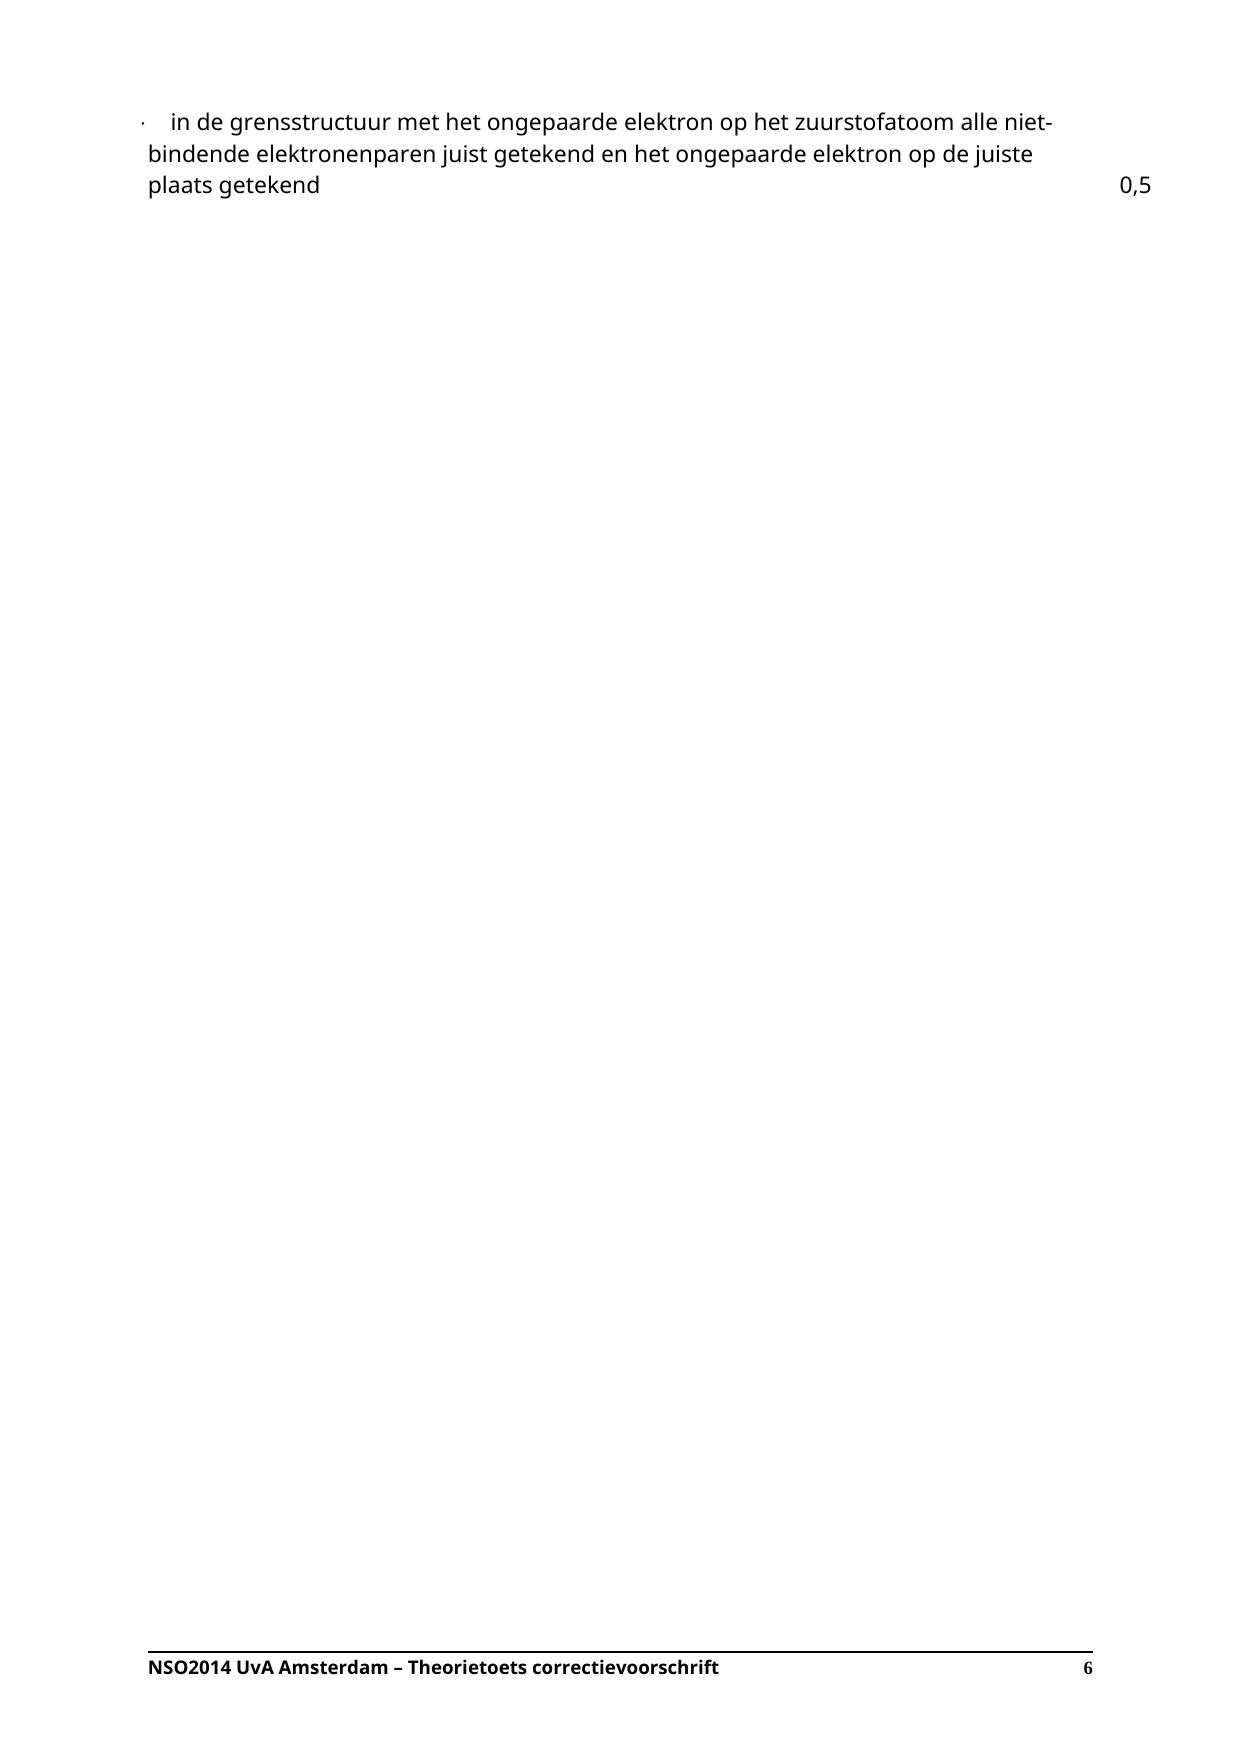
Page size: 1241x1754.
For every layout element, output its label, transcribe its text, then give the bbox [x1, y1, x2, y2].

list in de grensstructuur met het ongepaarde elektron op het zuurstofatoom alle niet-bindende elektronenparen juist getekend en het ongepaarde elektron op de juiste plaats getekend 0,5 [136, 106, 1092, 200]
